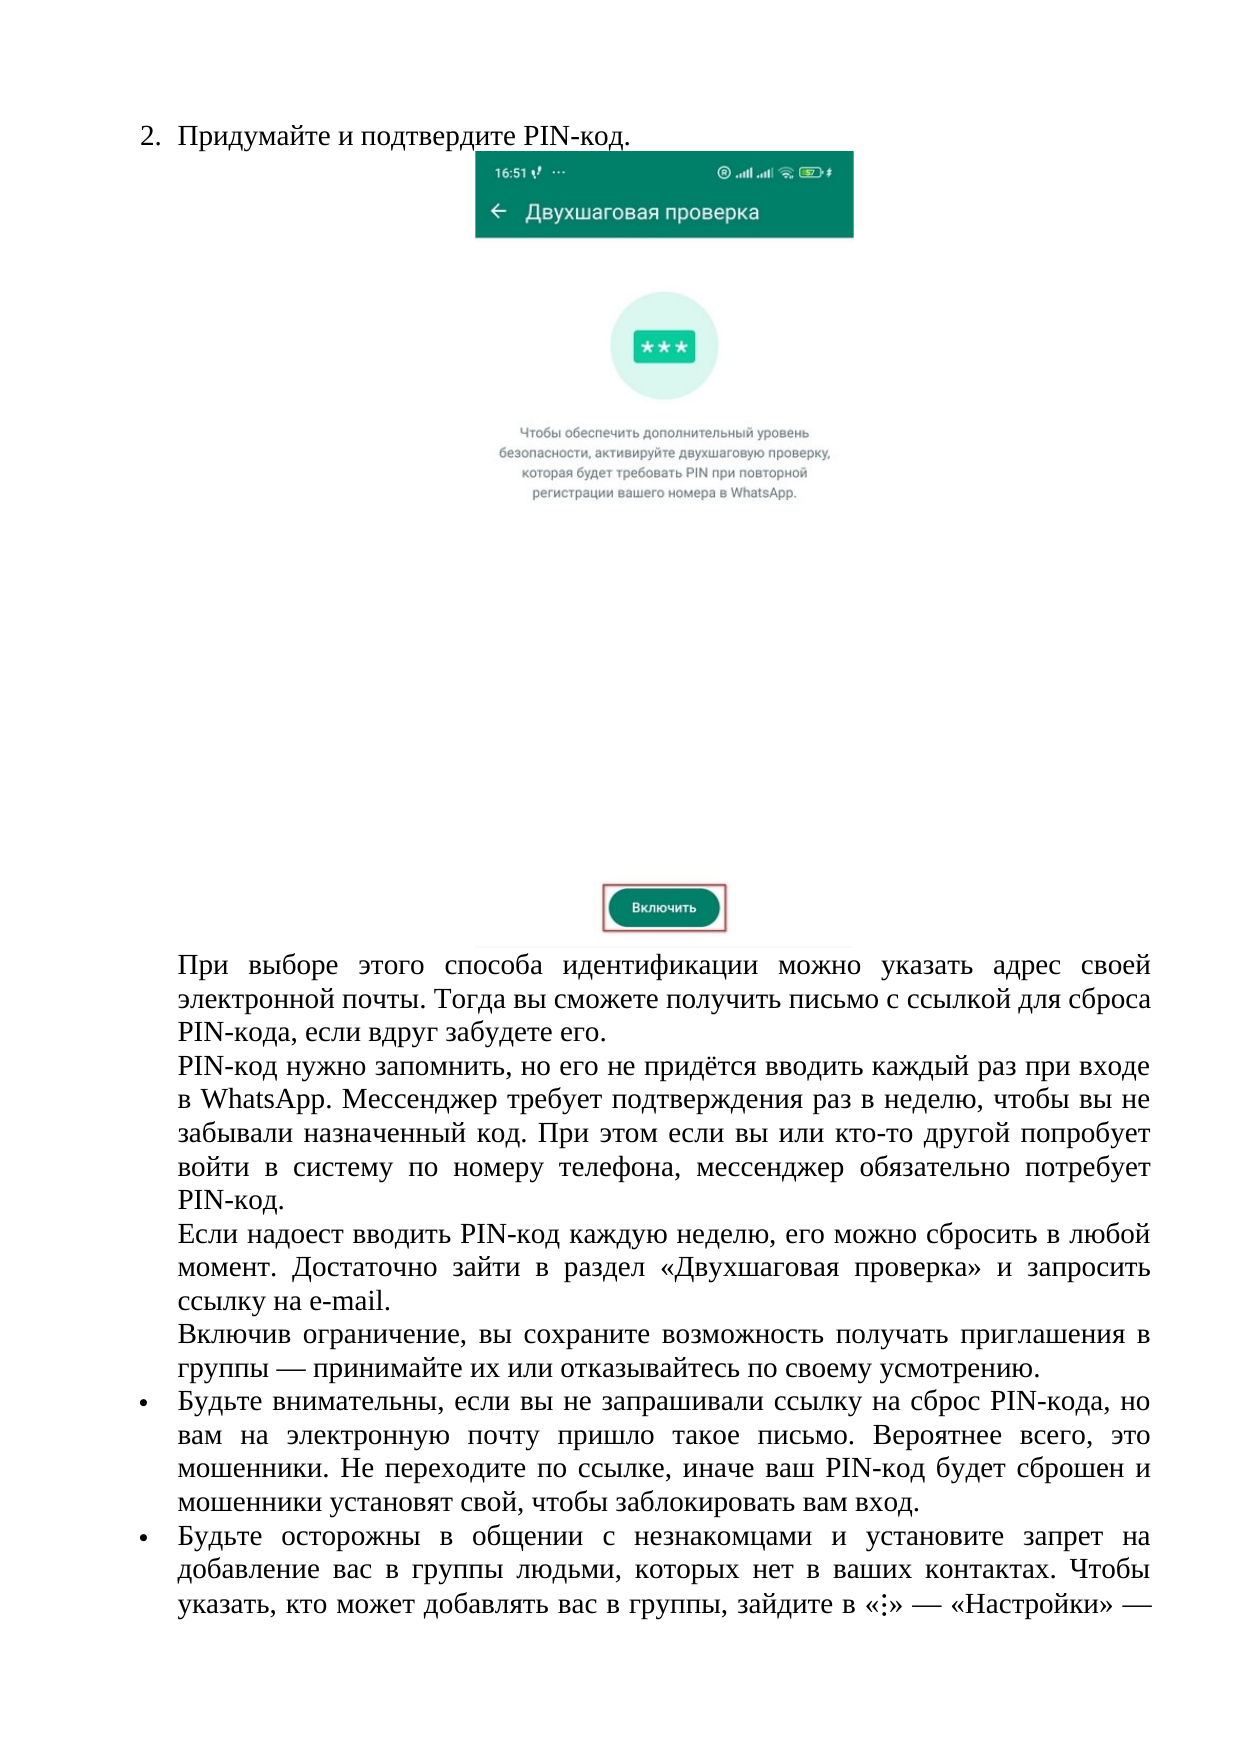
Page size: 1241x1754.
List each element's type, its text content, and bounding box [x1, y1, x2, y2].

text Если надоест вводить PIN-код каждую неделю, его можно сбросить в любой момент. Достаточно зайти в раздел «Двухшаговая проверка» и запросить ссылку на e-mail. [177, 1216, 1152, 1316]
text PIN-код нужно запомнить, но его не придётся вводить каждый раз при входе в WhatsApp. Мессенджер требует подтверждения раз в неделю, чтобы вы не забывали назначенный код. При этом если вы или кто-то другой попробует войти в систему по номеру телефона, мессенджер обязательно потребует PIN-код. [177, 1048, 1152, 1216]
picture [475, 151, 854, 948]
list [140, 1518, 1152, 1620]
list Будьте внимательны, если вы не запрашивали ссылку на сброс PIN-кода, но вам на электронную почту пришло такое письмо. Вероятнее всего, это мошенники. Не переходите по ссылке, иначе ваш PIN-код будет сброшен и мошенники установят свой, чтобы заблокировать вам вход. [140, 1383, 1152, 1518]
text При выборе этого способа идентификации можно указать адрес своей электронной почты. Тогда вы сможете получить письмо с ссылкой для сброса PIN-кода, если вдруг забудете его. [177, 947, 1152, 1048]
list Придумайте и подтвердите PIN-код. [140, 118, 1152, 152]
text Включив ограничение, вы сохраните возможность получать приглашения в группы — принимайте их или отказывайтесь по своему усмотрению. [177, 1316, 1152, 1383]
